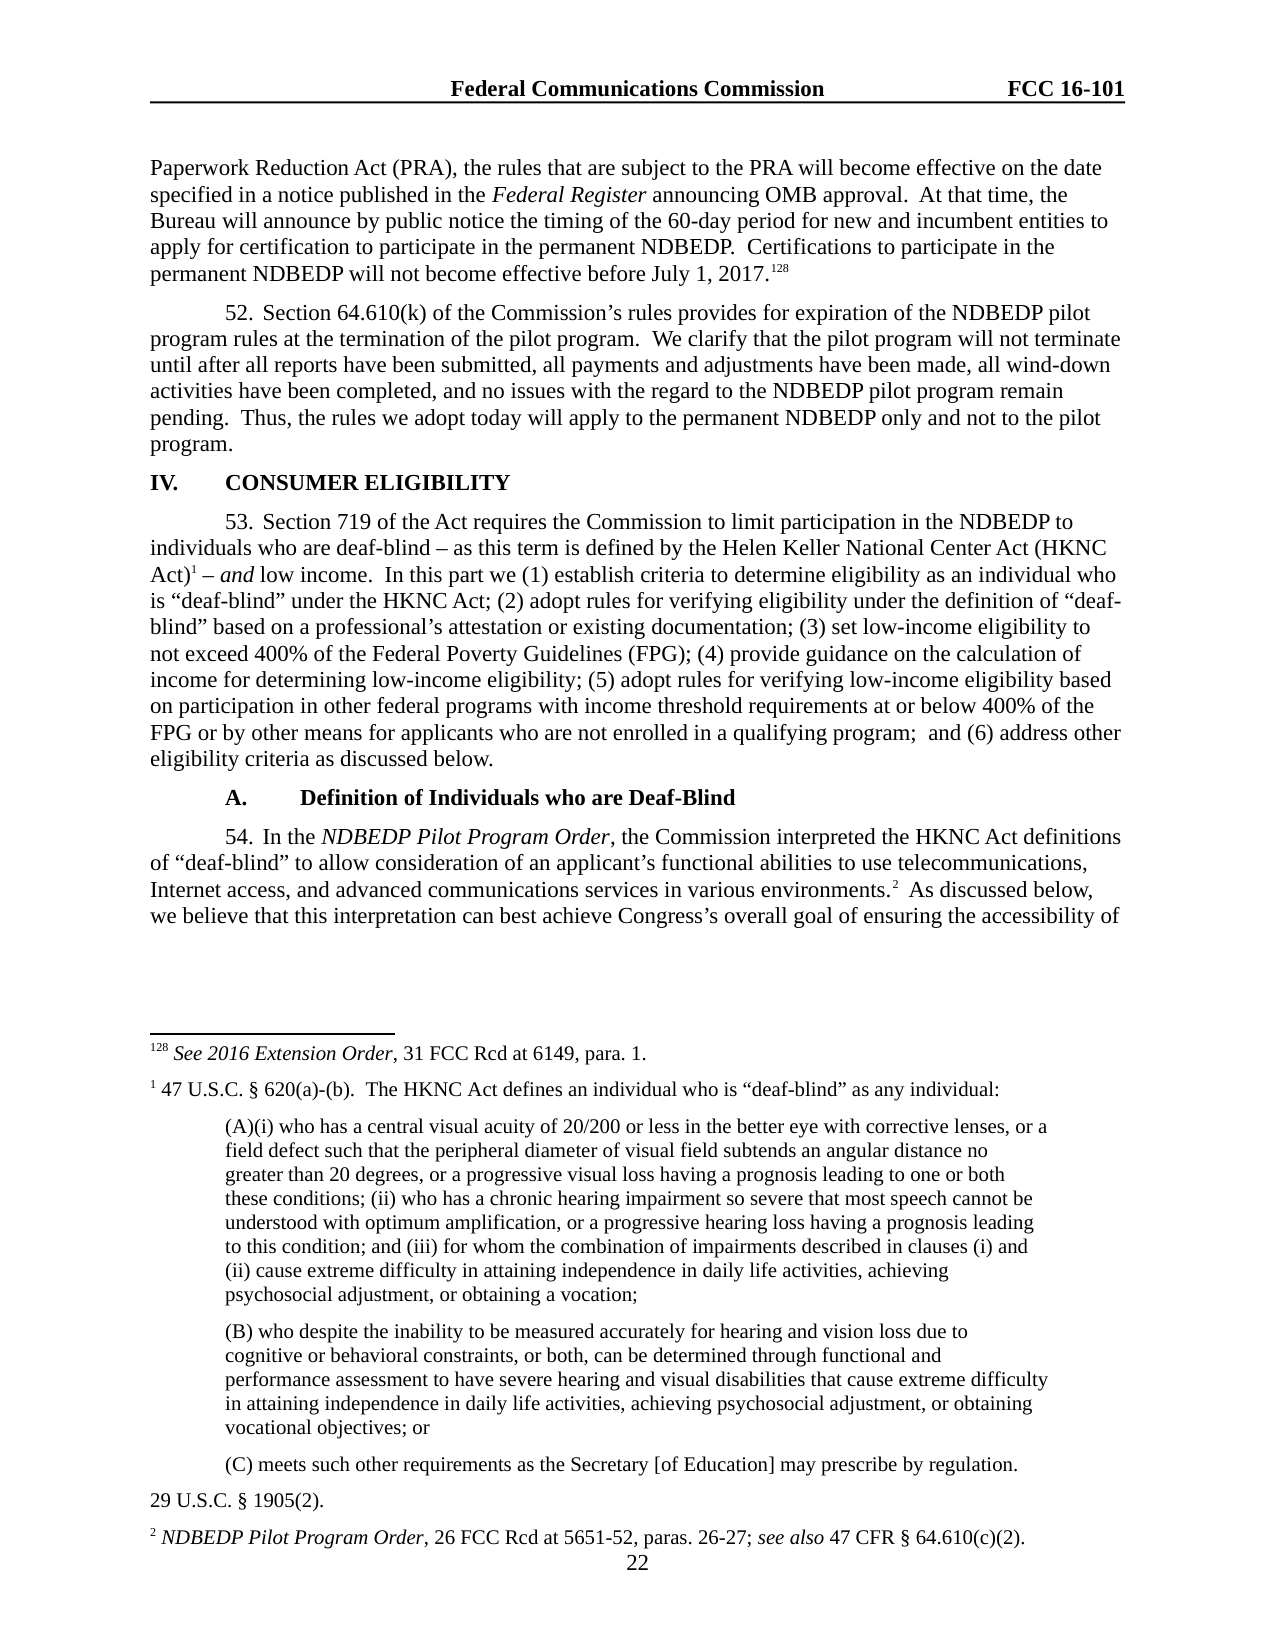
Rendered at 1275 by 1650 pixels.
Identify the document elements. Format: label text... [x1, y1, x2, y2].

text Because adoption of the permanent NDBEDP rules involves new information collection requirements that are subject to approval by the Office of Management and Budget (OMB) under the Paperwork Reduction Act (PRA), the rules that are subject to the PRA will become effective on the date specified in a notice published in the Federal Register announcing OMB approval. At that time, the Bureau will announce by public notice the timing of the 60-day period for new and incumbent entities to apply for certification to participate in the permanent NDBEDP. Certifications to participate in the permanent NDBEDP will not become effective before July 1, 2017. [150, 154, 1125, 286]
text Section 719 of the Act requires the Commission to limit participation in the NDBEDP to individuals who are deaf-blind – as this term is defined by the Helen Keller National Center Act (HKNC Act) – and low income. In this part we (1) establish criteria to determine eligibility as an individual who is “deaf-blind” under the HKNC Act; (2) adopt rules for verifying eligibility under the definition of “deaf-blind” based on a professional’s attestation or existing documentation; (3) set low-income eligibility to not exceed 400% of the Federal Poverty Guidelines (FPG); (4) provide guidance on the calculation of income for determining low-income eligibility; (5) adopt rules for verifying low-income eligibility based on participation in other federal programs with income threshold requirements at or below 400% of the FPG or by other means for applicants who are not enrolled in a qualifying program; and (6) address other eligibility criteria as discussed below. [150, 508, 1125, 772]
text In the NDBEDP Pilot Program Order, the Commission interpreted the HKNC Act definitions of “deaf-blind” to allow consideration of an applicant’s functional abilities to use telecommunications, Internet access, and advanced communications services in various environments. As discussed below, we believe that this interpretation can best achieve Congress’s overall goal of ensuring the accessibility of communications technologies for the deaf-blind population, and therefore retain it for purposes of defining who is eligible to receive equipment and related services under the permanent NDBEDP. [150, 823, 1125, 955]
subtitle Definition of Individuals who are Deaf-Blind [225, 784, 1125, 810]
text Section 64.610(k) of the Commission’s rules provides for expiration of the NDBEDP pilot program rules at the termination of the pilot program. We clarify that the pilot program will not terminate until after all reports have been submitted, all payments and adjustments have been made, all wind-down activities have been completed, and no issues with the regard to the NDBEDP pilot program remain pending. Thus, the rules we adopt today will apply to the permanent NDBEDP only and not to the pilot program. [150, 298, 1125, 457]
subtitle Consumer Eligibility [150, 469, 1125, 496]
